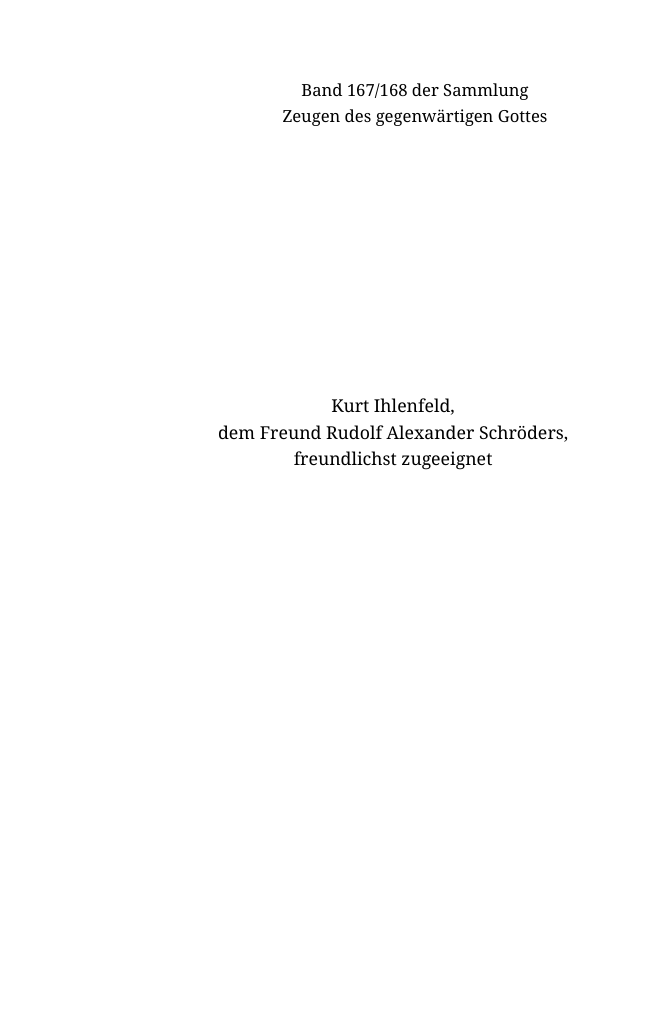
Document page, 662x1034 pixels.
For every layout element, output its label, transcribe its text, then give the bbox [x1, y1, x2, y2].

text Kurt Ihlenfeld, [165, 392, 621, 418]
text dem Freund Rudolf Alexander Schröders, freundlichst zugeeignet [165, 418, 621, 471]
text Band 167/168 der Sammlung Zeugen des gegenwärtigen Gottes [209, 75, 621, 128]
